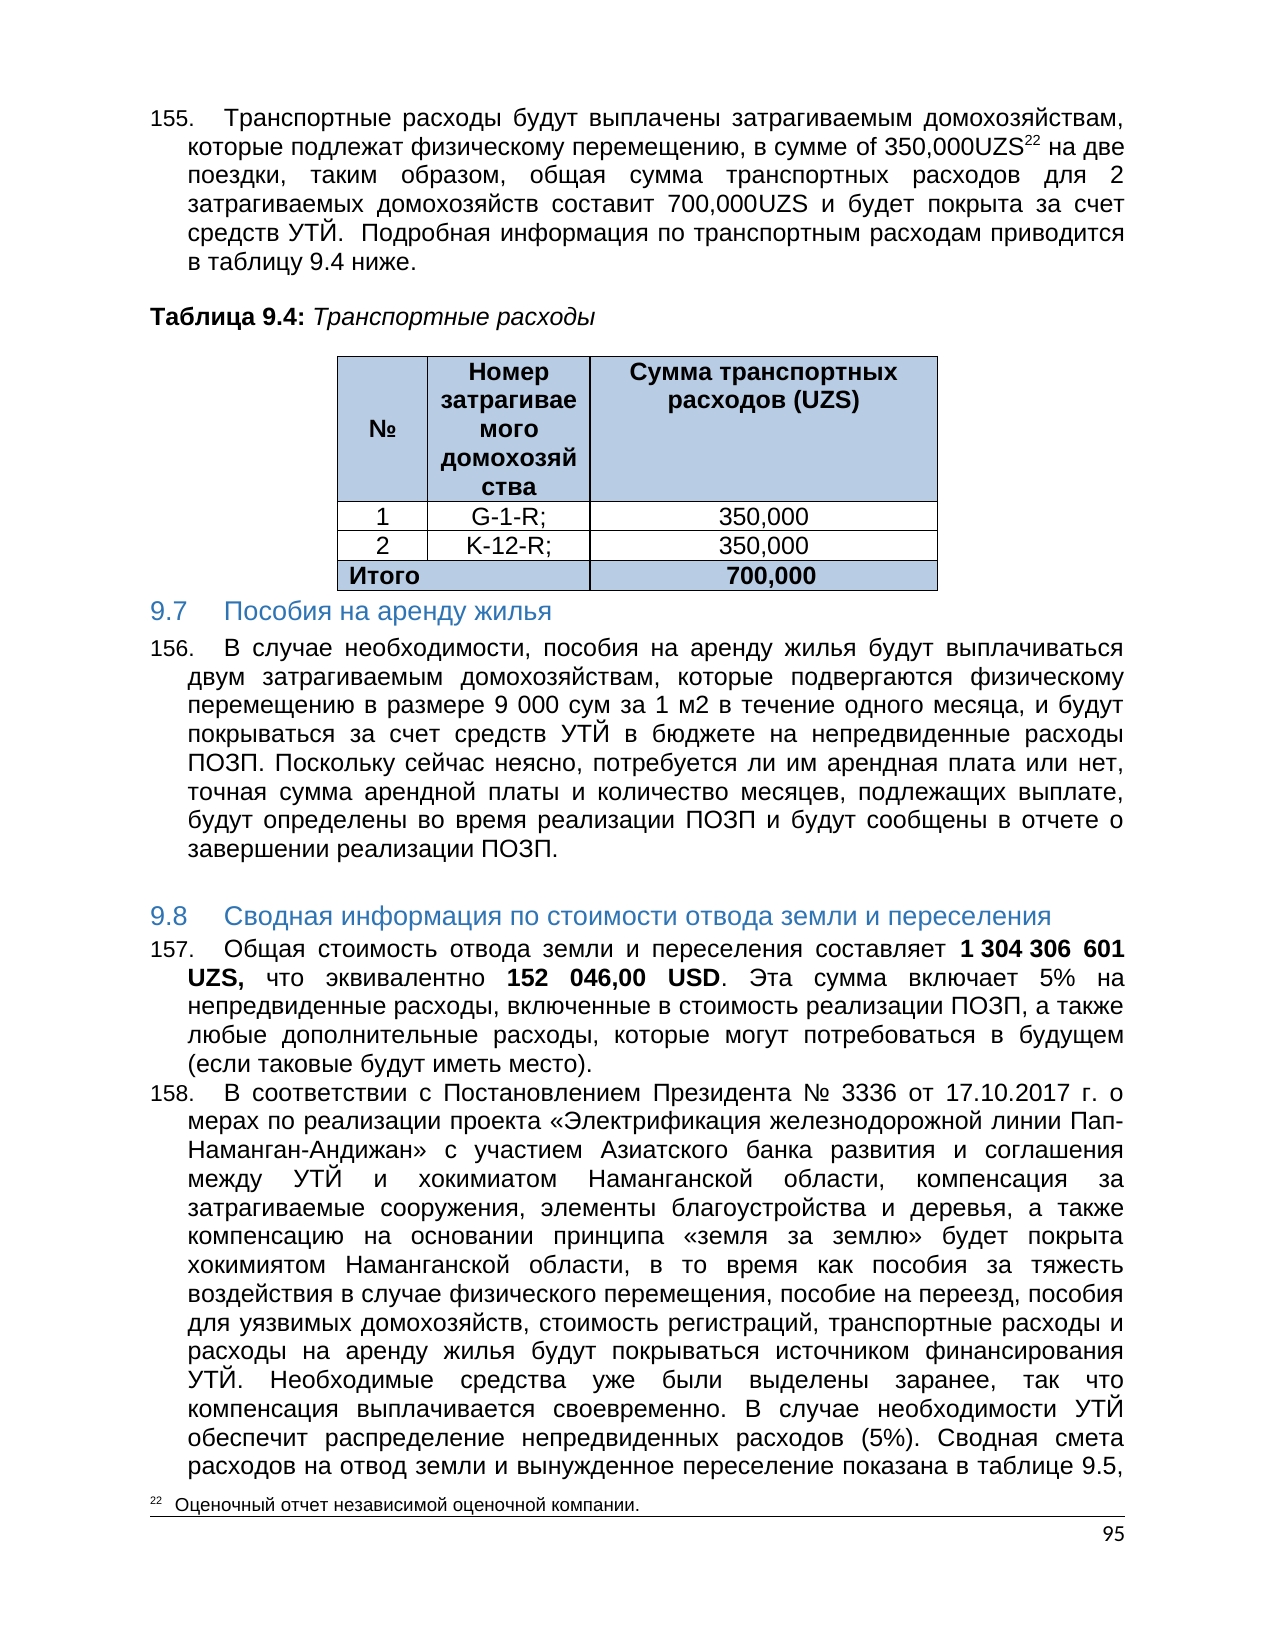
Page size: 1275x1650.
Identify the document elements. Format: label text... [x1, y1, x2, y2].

subtitle Сводная информация по стоимости отвода земли и переселения [150, 900, 1125, 931]
table_header Номер затрагиваемого домохозяйства [428, 357, 589, 501]
table_cell 1 [338, 502, 427, 530]
table_cell 700,000 [591, 561, 937, 590]
table_cell K-12-R; [428, 531, 589, 560]
list В случае необходимости, пособия на аренду жилья будут выплачиваться двум затрагиваемым домохозяйствам, которые подвергаются физическому перемещению в размере 9 000 сум за 1 м2 в течение одного месяца, и будут покрываться за счет средств УТЙ в бюджете на непредвиденные расходы ПОЗП. Поскольку сейчас неясно, потребуется ли им арендная плата или нет, точная сумма арендной платы и количество месяцев, подлежащих выплате, будут определены во время реализации ПОЗП и будут сообщены в отчете о завершении реализации ПОЗП. [150, 633, 1125, 863]
text Таблица 9.4: Транспортные расходы [150, 302, 1125, 331]
list Транспортные расходы будут выплачены затрагиваемым домохозяйствам, которые подлежат физическому перемещению, в сумме of 350,000UZS на две поездки, таким образом, общая сумма транспортных расходов для 2 затрагиваемых домохозяйств составит 700,000UZS и будет покрыта за счет средств УТЙ. Подробная информация по транспортным расходам приводится в таблицу 9.4 ниже. [150, 103, 1125, 276]
table_cell G-1-R; [428, 502, 589, 530]
table_header № [338, 357, 427, 501]
table_cell 2 [338, 531, 427, 560]
subtitle Пособия на аренду жилья [150, 595, 1125, 626]
table_cell Итого [338, 561, 589, 590]
table_cell 350,000 [591, 502, 937, 530]
list Общая стоимость отвода земли и переселения составляет 1 304 306 601 UZS, что эквивалентно 152 046,00 USD. Эта сумма включает 5% на непредвиденные расходы, включенные в стоимость реализации ПОЗП, а также любые дополнительные расходы, которые могут потребоваться в будущем (если таковые будут иметь место). [150, 934, 1125, 1078]
table_cell 350,000 [591, 531, 937, 560]
table_header Сумма транспортных расходов (UZS) [591, 357, 937, 501]
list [150, 1078, 1125, 1480]
